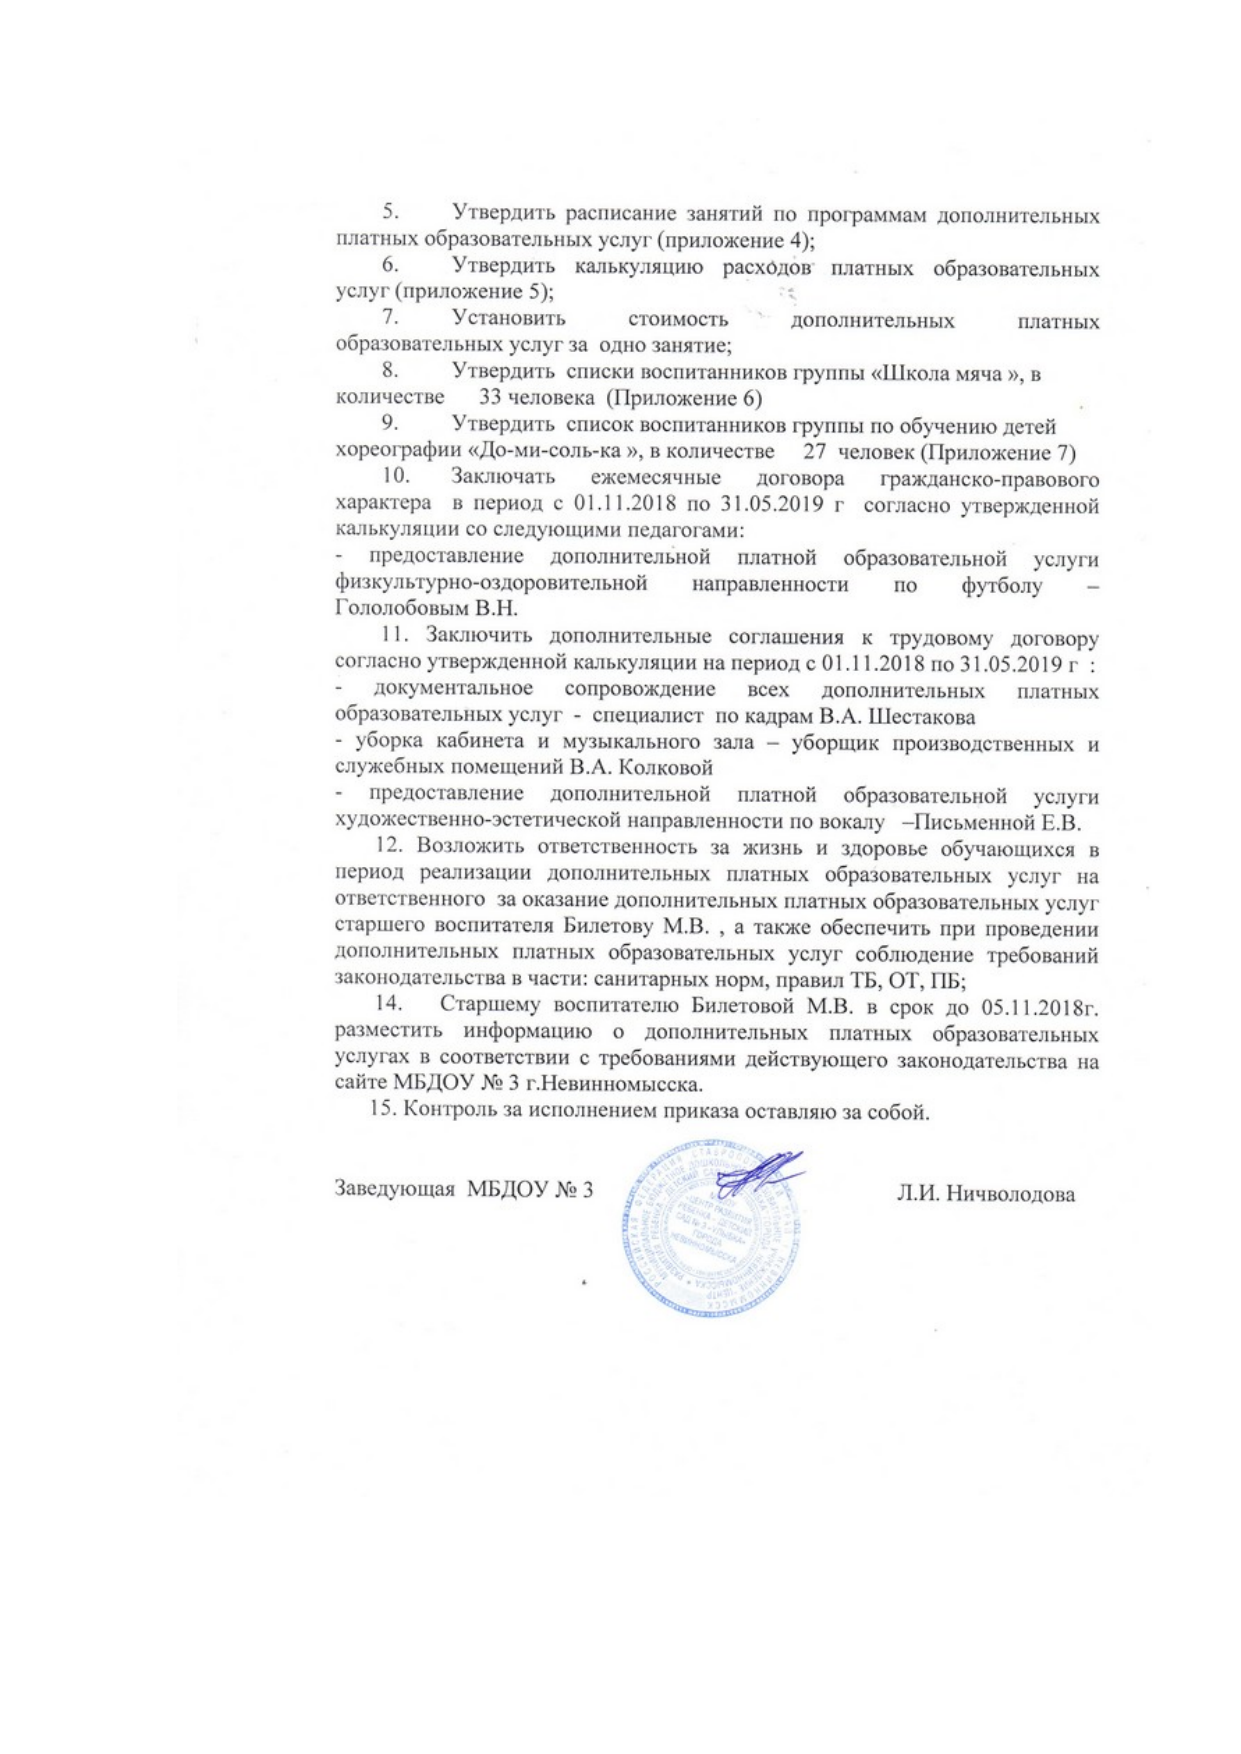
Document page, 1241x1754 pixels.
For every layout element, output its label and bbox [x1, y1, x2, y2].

picture [177, 118, 1152, 1497]
